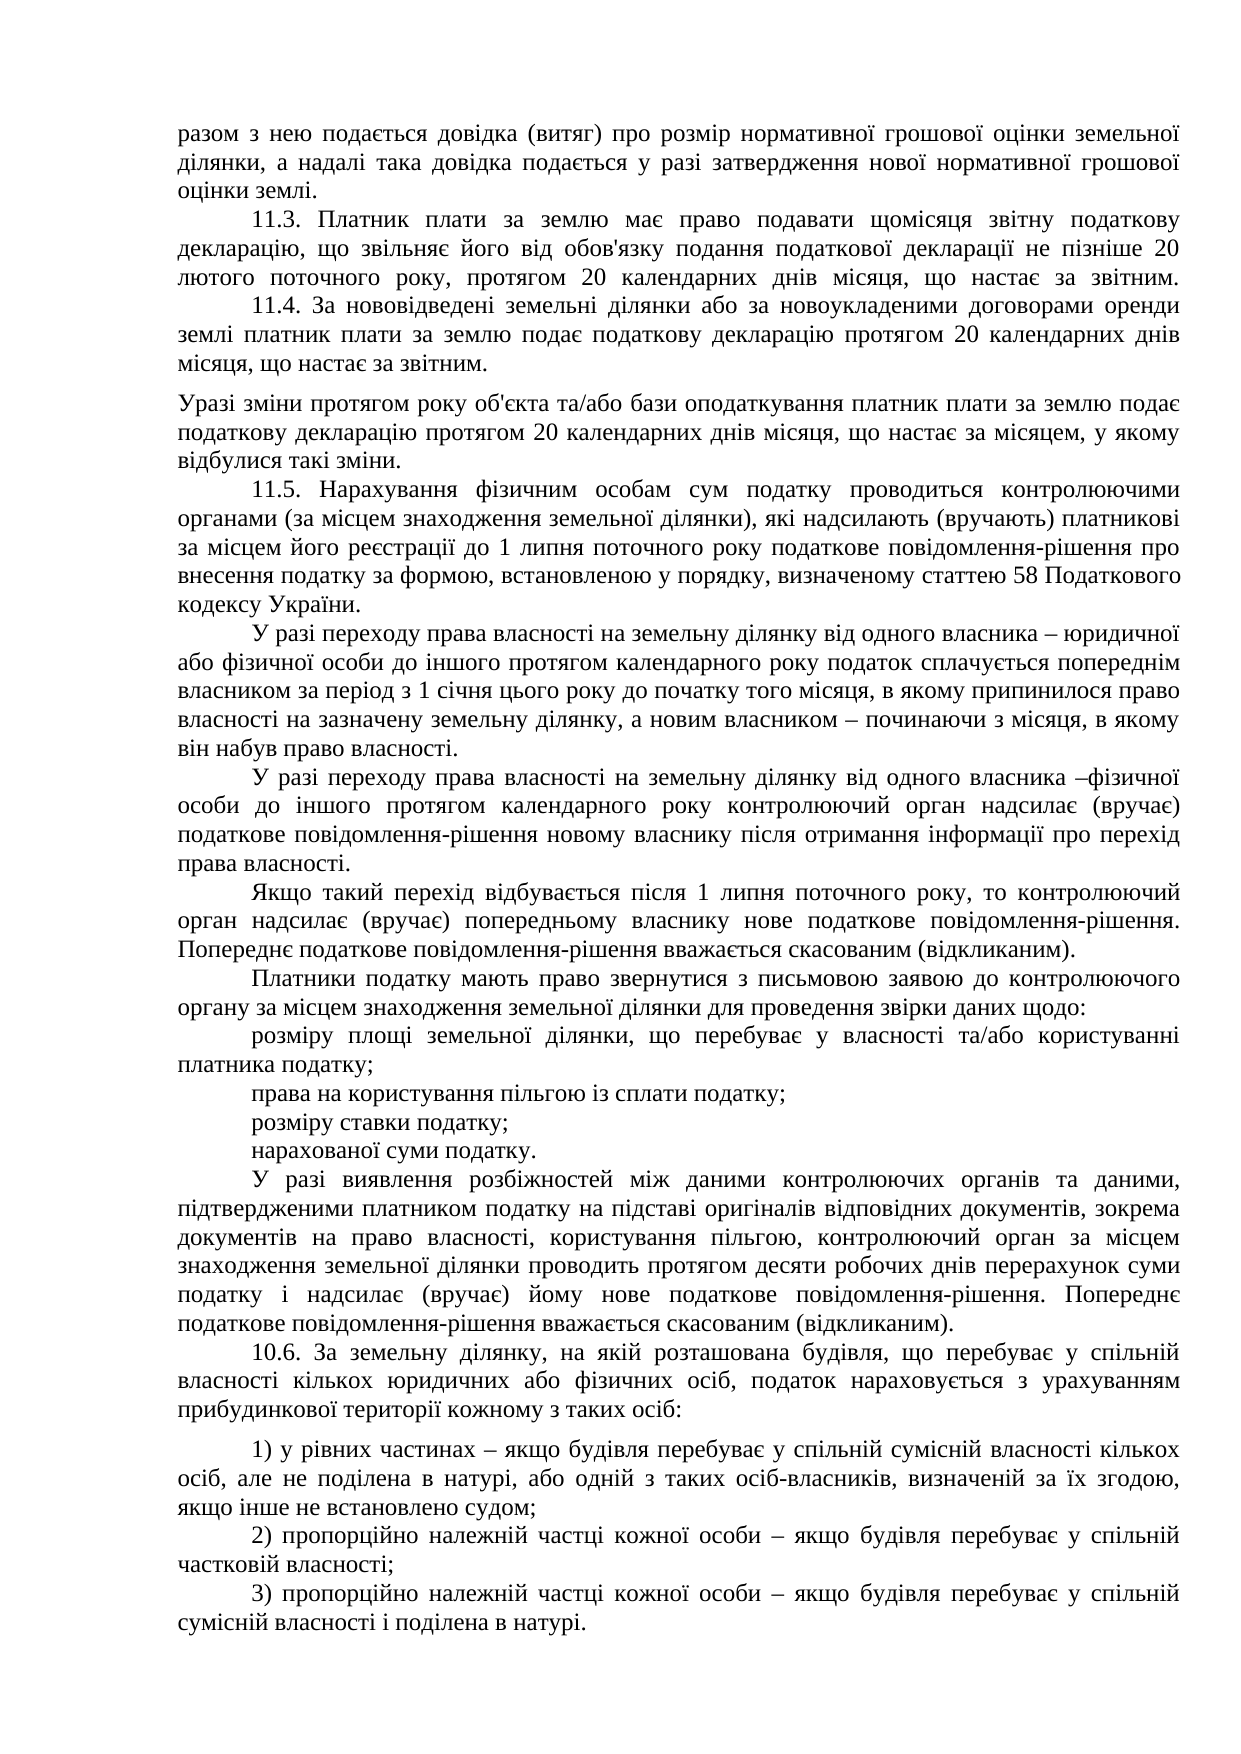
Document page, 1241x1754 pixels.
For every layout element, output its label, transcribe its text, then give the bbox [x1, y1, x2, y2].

text Якщо такий перехід відбувається після 1 липня поточного року, то контролюючий орган надсилає (вручає) попередньому власнику нове податкове повідомлення-рішення. Попереднє податкове повідомлення-рішення вважається скасованим (відкликаним). [177, 877, 1181, 963]
text Уразі зміни протягом року об'єкта та/або бази оподаткування платник плати за землю подає податкову декларацію протягом 20 календарних днів місяця, що настає за місяцем, у якому відбулися такі зміни. [177, 388, 1181, 474]
text У разі переходу права власності на земельну ділянку від одного власника – юридичної або фізичної особи до іншого протягом календарного року податок сплачується попереднім власником за період з 1 січня цього року до початку того місяця, в якому припинилося право власності на зазначену земельну ділянку, а новим власником – починаючи з місяця, в якому він набув право власності. [177, 618, 1181, 762]
text 3) пропорційно належній частці кожної особи – якщо будівля перебуває у спільній сумісній власності і поділена в натурі. [177, 1578, 1181, 1635]
text У разі переходу права власності на земельну ділянку від одного власника –фізичної особи до іншого протягом календарного року контролюючий орган надсилає (вручає) податкове повідомлення-рішення новому власнику після отримання інформації про перехід права власності. [177, 762, 1181, 877]
text 2) пропорційно належній частці кожної особи – якщо будівля перебуває у спільній частковій власності; [177, 1520, 1181, 1578]
text права на користування пільгою із сплати податку; [177, 1078, 1181, 1107]
text 1) у рівних частинах – якщо будівля перебуває у спільній сумісній власності кількох осіб, але не поділена в натурі, або одній з таких осіб-власників, визначеній за їх згодою, якщо інше не встановлено судом; [177, 1434, 1181, 1520]
text 10.6. За земельну ділянку, на якій розташована будівля, що перебуває у спільній власності кількох юридичних або фізичних осіб, податок нараховується з урахуванням прибудинкової території кожному з таких осіб: [177, 1337, 1181, 1423]
text розміру ставки податку; [177, 1107, 1181, 1136]
text Платники податку мають право звернутися з письмовою заявою до контролюючого органу за місцем знаходження земельної ділянки для проведення звірки даних щодо: [177, 963, 1181, 1021]
text 11.5. Нарахування фізичним особам сум податку проводиться контролюючими органами (за місцем знаходження земельної ділянки), які надсилають (вручають) платникові за місцем його реєстрації до 1 липня поточного року податкове повідомлення-рішення про внесення податку за формою, встановленою у порядку, визначеному статтею 58 Податкового кодексу України. [177, 474, 1181, 618]
text 11.3. Платник плати за землю має право подавати щомісяця звітну податкову декларацію, що звільняє його від обов'язку подання податкової декларації не пізніше 20 лютого поточного року, протягом 20 календарних днів місяця, що настає за звітним. 11.4. За нововідведені земельні ділянки або за новоукладеними договорами оренди землі платник плати за землю подає податкову декларацію протягом 20 календарних днів місяця, що настає за звітним. [177, 204, 1181, 377]
text розміру площі земельної ділянки, що перебуває у власності та/або користуванні платника податку; [177, 1021, 1181, 1078]
text нарахованої суми податку. [177, 1136, 1181, 1164]
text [177, 118, 1181, 204]
text У разі виявлення розбіжностей між даними контролюючих органів та даними, підтвердженими платником податку на підставі оригіналів відповідних документів, зокрема документів на право власності, користування пільгою, контролюючий орган за місцем знаходження земельної ділянки проводить протягом десяти робочих днів перерахунок суми податку і надсилає (вручає) йому нове податкове повідомлення-рішення. Попереднє податкове повідомлення-рішення вважається скасованим (відкликаним). [177, 1164, 1181, 1337]
